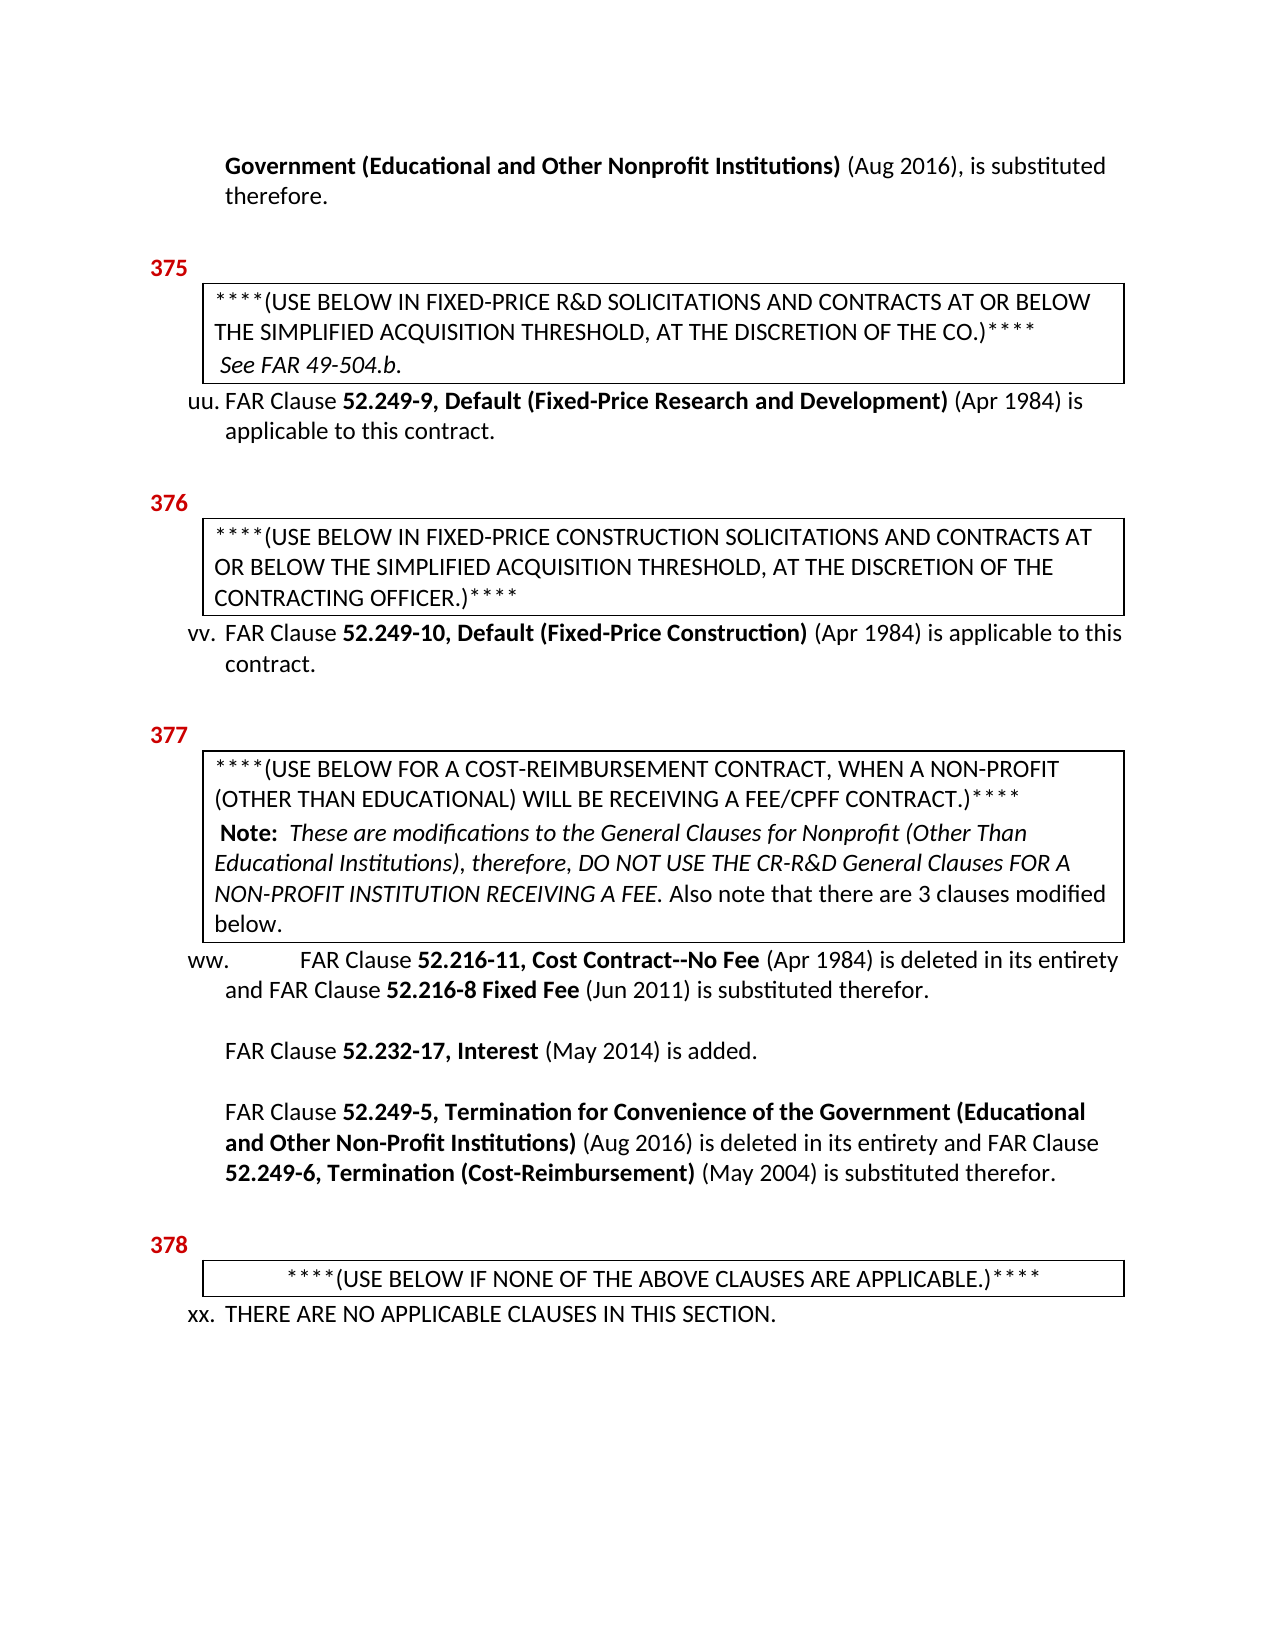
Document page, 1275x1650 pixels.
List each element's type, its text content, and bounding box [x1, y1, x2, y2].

text 378 [150, 1229, 1125, 1259]
table_header ****(USE BELOW FOR A COST-REIMBURSEMENT CONTRACT, WHEN A NON-PROFIT (OTHER THAN EDUCATIONAL) WILL BE RECEIVING A FEE/CPFF CONTRACT.)**** Note: These are modifications to the General Clauses for Nonprofit (Other Than Educational Institutions), therefore, DO NOT USE THE CR-R&D General Clauses FOR A NON-PROFIT INSTITUTION RECEIVING A FEE. Also note that there are 3 clauses modified below. [204, 752, 1123, 941]
text FAR Clause 52.232-17, Interest (May 2014) is added. [225, 1036, 1125, 1066]
list FAR Clause 52.216-11, Cost Contract--No Fee (Apr 1984) is deleted in its entirety and FAR Clause 52.216-8 Fixed Fee (Jun 2011) is substituted therefor. [187, 944, 1125, 1005]
text 376 [150, 487, 1125, 517]
text FAR Clause 52.249-5, Termination for Convenience of the Government (Educational and Other Non-Profit Institutions) (Aug 2016) is deleted in its entirety and FAR Clause 52.249-6, Termination (Cost-Reimbursement) (May 2004) is substituted therefor. [225, 1097, 1125, 1188]
list THERE ARE NO APPLICABLE CLAUSES IN THIS SECTION. [187, 1298, 1125, 1329]
list FAR Clause 52.249-9, Default (Fixed-Price Research and Development) (Apr 1984) is applicable to this contract. [187, 385, 1125, 446]
text 375 [150, 252, 1125, 282]
text 377 [150, 719, 1125, 750]
table_header ****(USE BELOW IN FIXED-PRICE CONSTRUCTION SOLICITATIONS AND CONTRACTS AT OR BELOW THE SIMPLIFIED ACQUISITION THRESHOLD, AT THE DISCRETION OF THE CONTRACTING OFFICER.)**** [204, 519, 1123, 615]
table_header ****(USE BELOW IF NONE OF THE ABOVE CLAUSES ARE APPLICABLE.)**** [204, 1261, 1123, 1296]
table_header ****(USE BELOW IN FIXED-PRICE R&D SOLICITATIONS AND CONTRACTS AT OR BELOW THE SIMPLIFIED ACQUISITION THRESHOLD, AT THE DISCRETION OF THE CO.)**** See FAR 49-504.b. [204, 284, 1123, 382]
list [187, 150, 1125, 211]
list FAR Clause 52.249-10, Default (Fixed-Price Construction) (Apr 1984) is applicable to this contract. [187, 617, 1125, 678]
